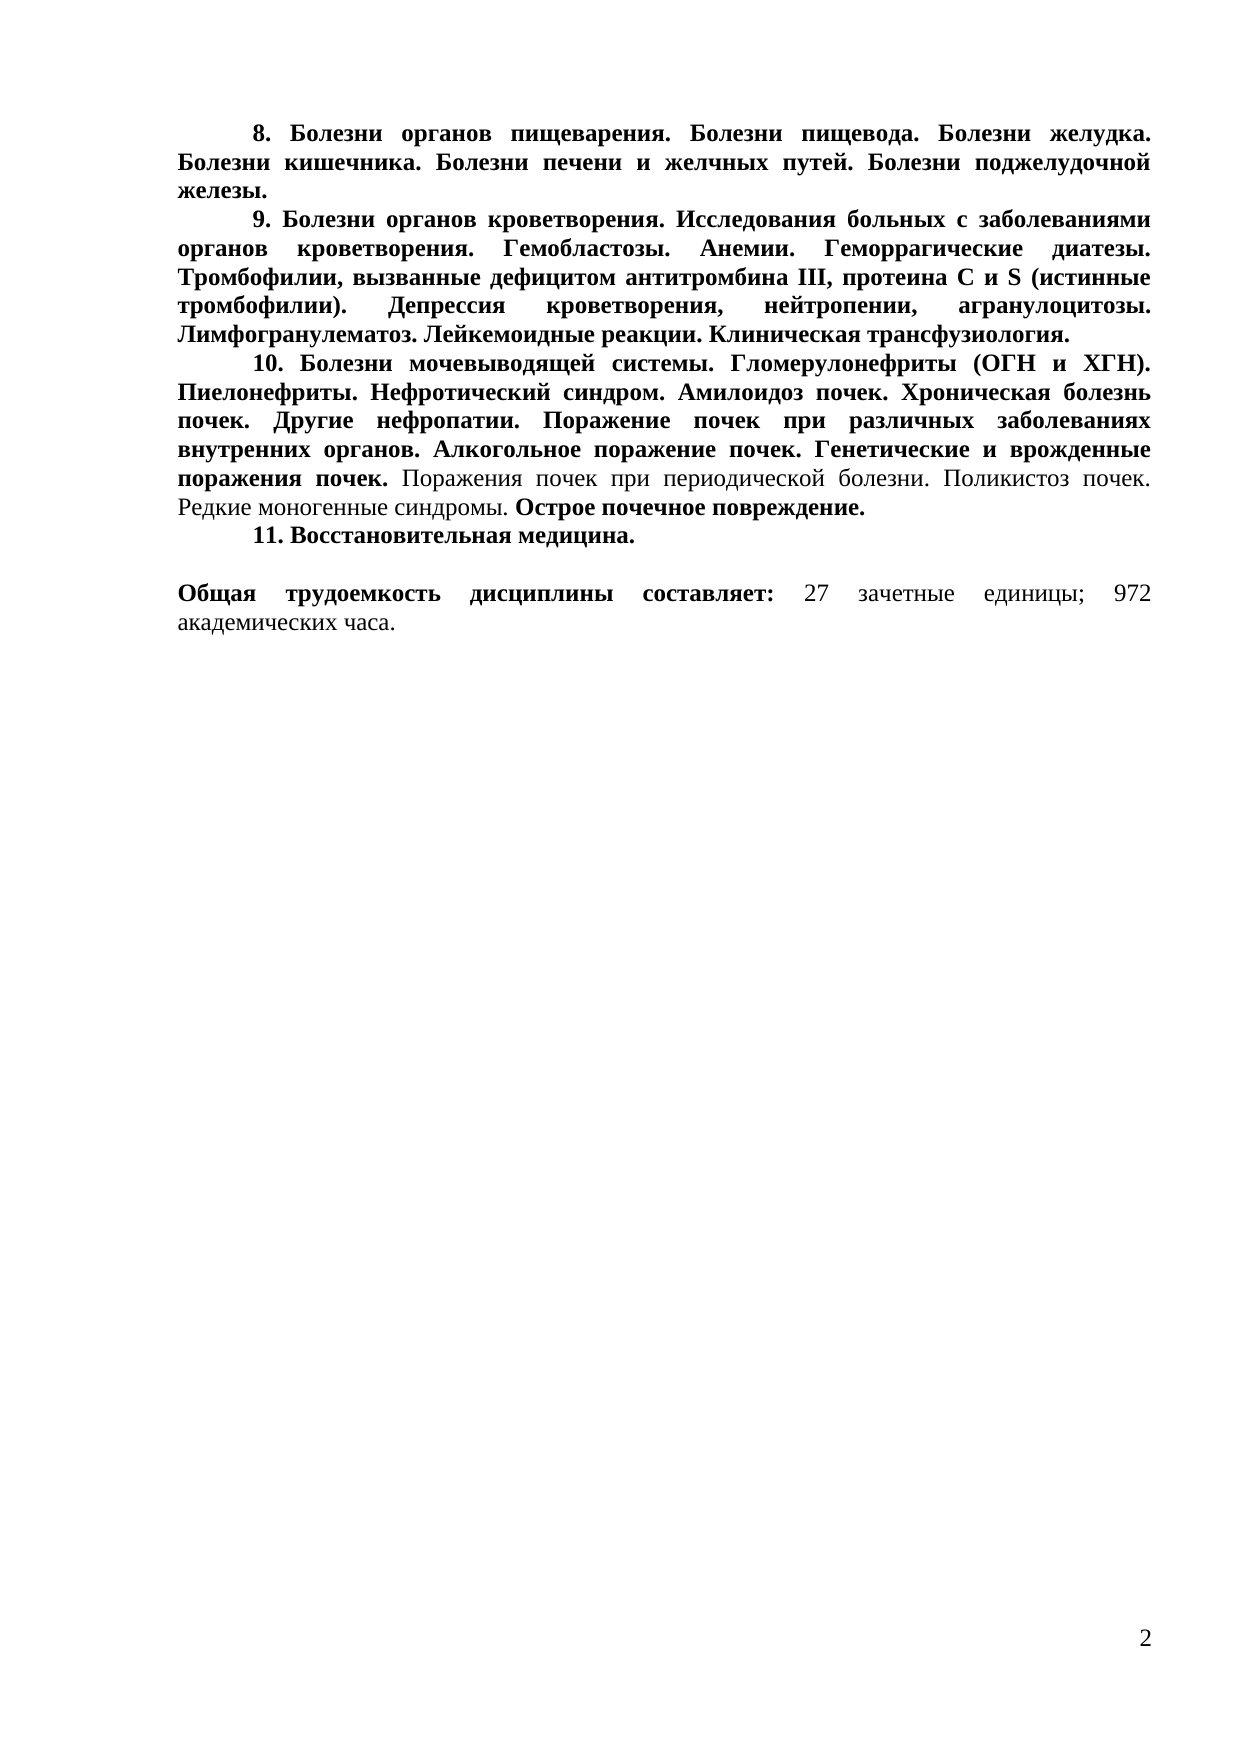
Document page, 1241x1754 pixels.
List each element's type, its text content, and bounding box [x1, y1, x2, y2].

text 10. Болезни мочевыводящей системы. Гломерулонефриты (ОГН и ХГН). Пиелонефриты. Нефротический синдром. Амилоидоз почек. Хроническая болезнь почек. Другие нефропатии. Поражение почек при различных заболеваниях внутренних органов. Алкогольное поражение почек. Генетические и врожденные поражения почек. Поражения почек при периодической болезни. Поликистоз почек. Редкие моногенные синдромы. Острое почечное повреждение. [177, 348, 1152, 521]
text 8. Болезни органов пищеварения. Болезни пищевода. Болезни желудка. Болезни кишечника. Болезни печени и желчных путей. Болезни поджелудочной железы. [177, 118, 1152, 204]
text Общая трудоемкость дисциплины составляет: 27 зачетные единицы; 972 академических часа. [177, 578, 1152, 636]
text 9. Болезни органов кроветворения. Исследования больных с заболеваниями органов кроветворения. Гемобластозы. Анемии. Геморрагические диатезы. Тромбофилии, вызванные дефицитом антитромбина III, протеина C и S (истинные тромбофилии). Депрессия кроветворения, нейтропении, агранулоцитозы. Лимфогранулематоз. Лейкемоидные реакции. Клиническая трансфузиология. [177, 204, 1152, 348]
text 11. Восстановительная медицина. [177, 521, 1152, 549]
